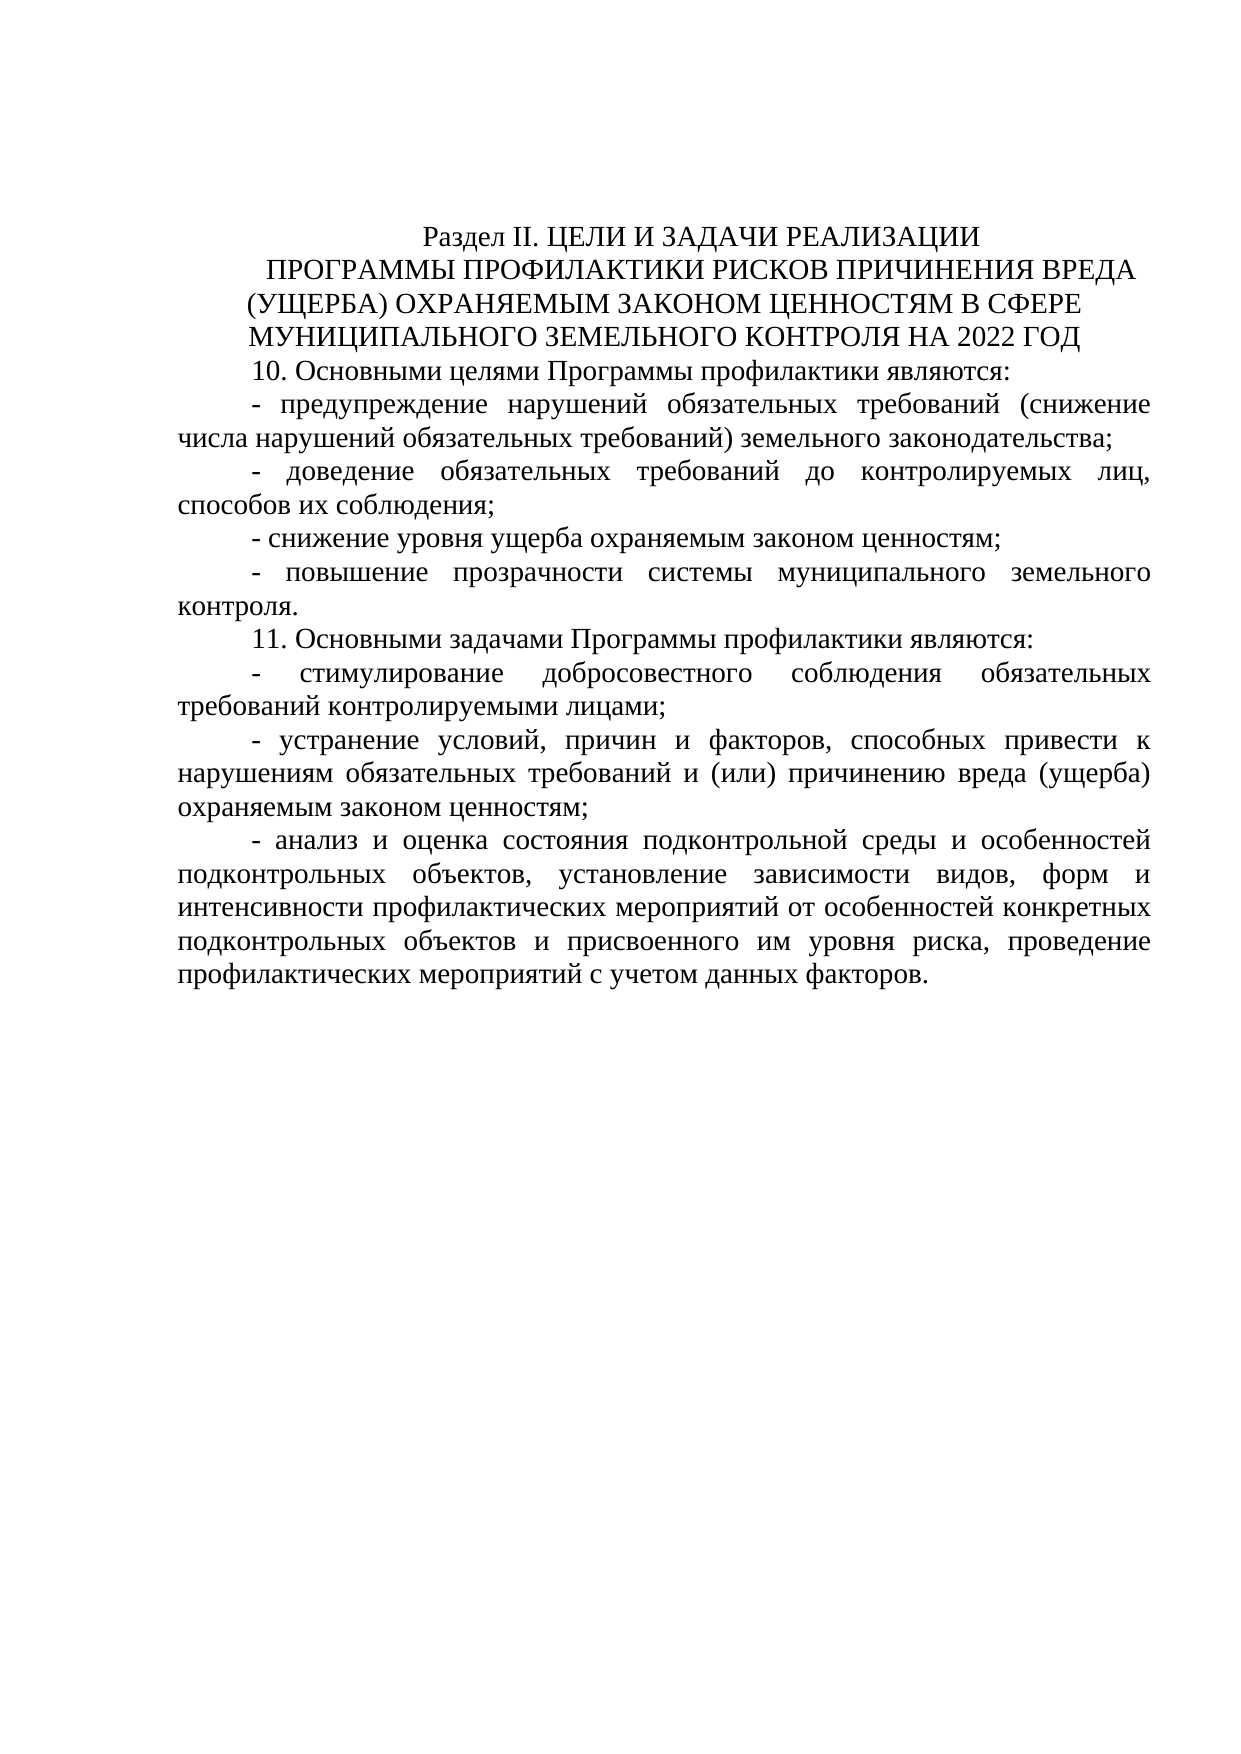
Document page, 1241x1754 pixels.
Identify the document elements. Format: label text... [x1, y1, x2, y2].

text 11. Основными задачами Программы профилактики являются: [177, 621, 1152, 655]
text - снижение уровня ущерба охраняемым законом ценностям; [177, 521, 1152, 554]
text 10. Основными целями Программы профилактики являются: [177, 353, 1152, 386]
text - предупреждение нарушений обязательных требований (снижение числа нарушений обязательных требований) земельного законодательства; [177, 386, 1152, 453]
text Раздел II. ЦЕЛИ И ЗАДАЧИ РЕАЛИЗАЦИИ [177, 219, 1152, 252]
text ПРОГРАММЫ ПРОФИЛАКТИКИ РИСКОВ ПРИЧИНЕНИЯ ВРЕДА (УЩЕРБА) ОХРАНЯЕМЫМ ЗАКОНОМ ЦЕННОСТЯМ В СФЕРЕ МУНИЦИПАЛЬНОГО ЗЕМЕЛЬНОГО КОНТРОЛЯ НА 2022 ГОД [177, 252, 1152, 353]
text - устранение условий, причин и факторов, способных привести к нарушениям обязательных требований и (или) причинению вреда (ущерба) охраняемым законом ценностям; [177, 722, 1152, 822]
text - стимулирование добросовестного соблюдения обязательных требований контролируемыми лицами; [177, 655, 1152, 722]
text - доведение обязательных требований до контролируемых лиц, способов их соблюдения; [177, 453, 1152, 521]
text - анализ и оценка состояния подконтрольной среды и особенностей подконтрольных объектов, установление зависимости видов, форм и интенсивности профилактических мероприятий от особенностей конкретных подконтрольных объектов и присвоенного им уровня риска, проведение профилактических мероприятий с учетом данных факторов. [177, 822, 1152, 990]
text - повышение прозрачности системы муниципального земельного контроля. [177, 554, 1152, 621]
